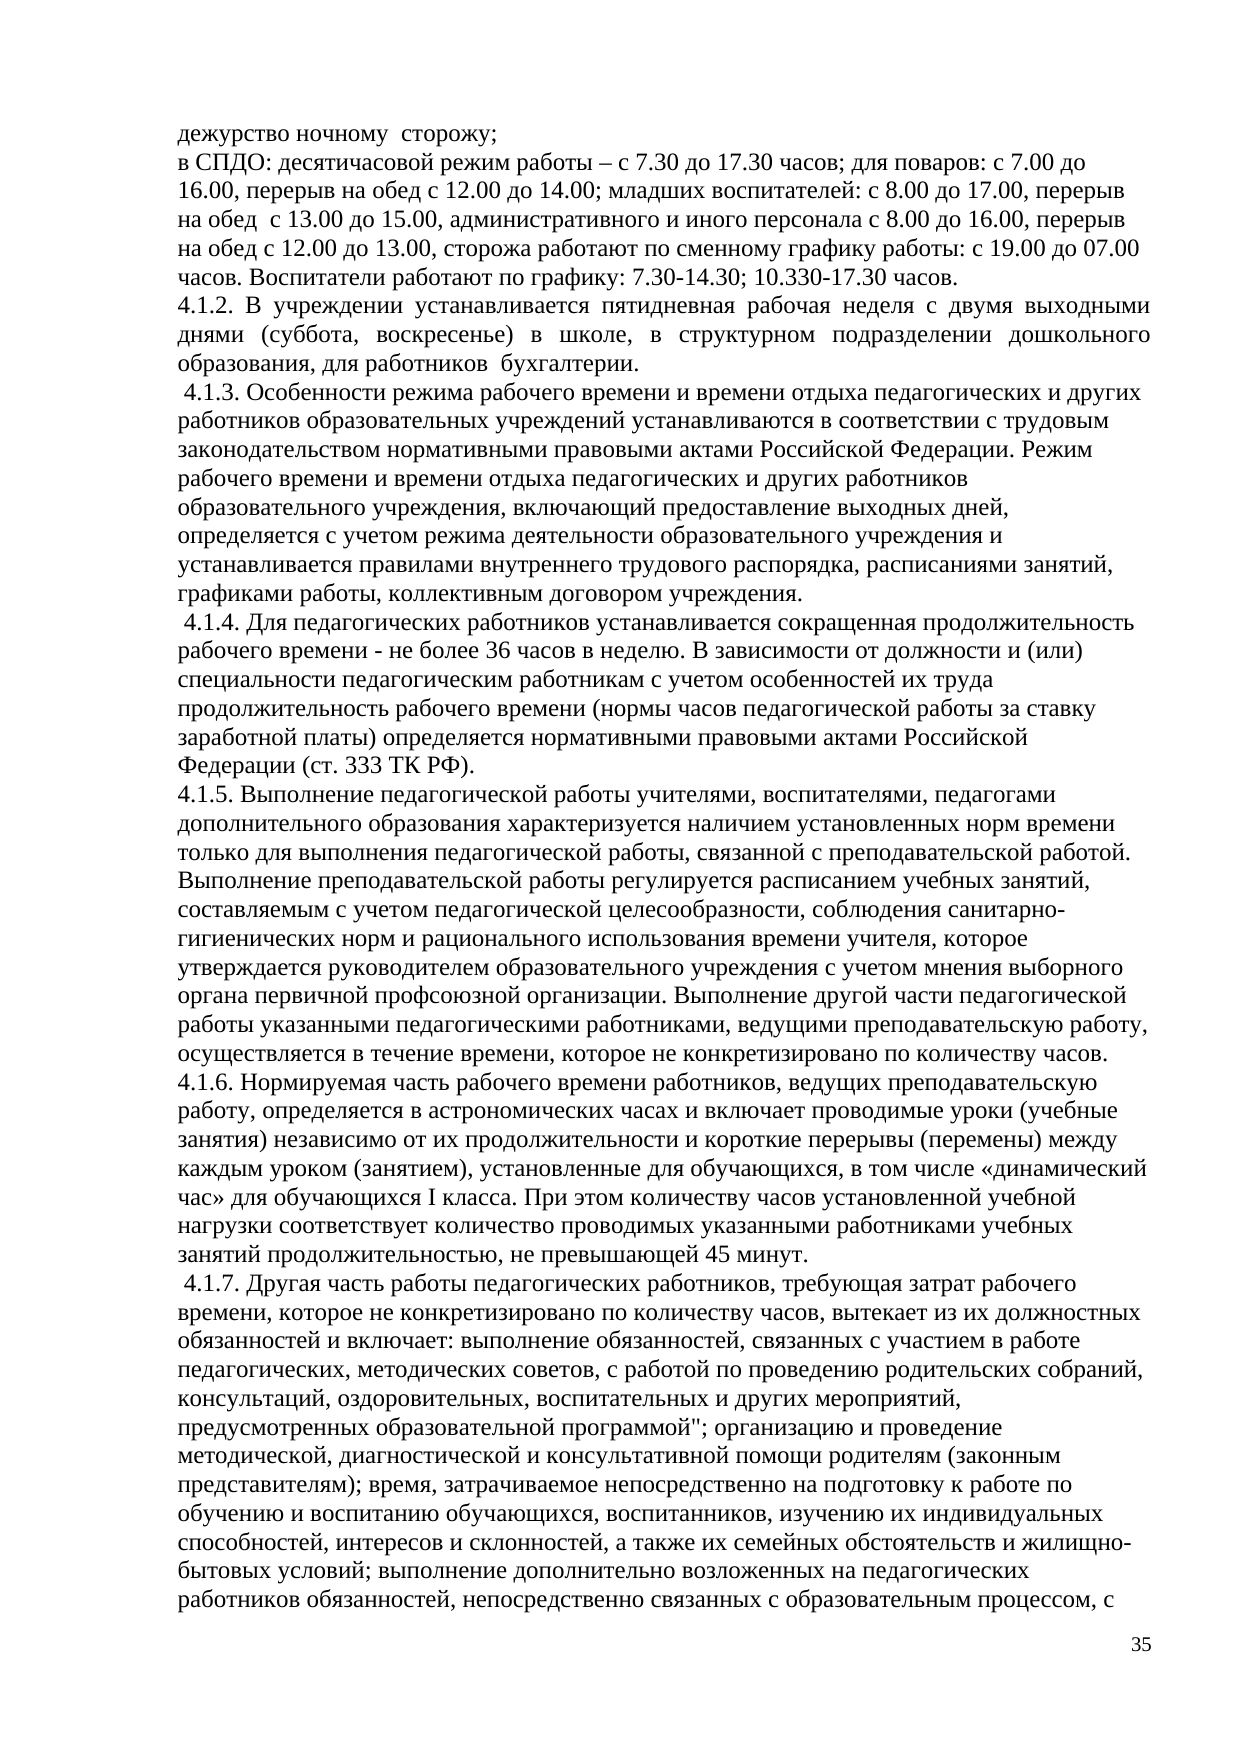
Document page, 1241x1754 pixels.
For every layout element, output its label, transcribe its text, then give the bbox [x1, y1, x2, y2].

text 4.1.3. Особенности режима рабочего времени и времени отдыха педагогических и других работников образовательных учреждений устанавливаются в соответствии с трудовым законодательством нормативными правовыми актами Российской Федерации. Режим рабочего времени и времени отдыха педагогических и других работников образовательного учреждения, включающий предоставление выходных дней, определяется с учетом режима деятельности образовательного учреждения и устанавливается правилами внутреннего трудового распорядка, расписаниями занятий, графиками работы, коллективным договором учреждения. [177, 377, 1152, 607]
text 4.1.2. В учреждении устанавливается пятидневная рабочая неделя с двумя выходными днями (суббота, воскресенье) в школе, в структурном подразделении дошкольного образования, для работников бухгалтерии. [177, 291, 1152, 377]
text 4.1.4. Для педагогических работников устанавливается сокращенная продолжительность рабочего времени - не более 36 часов в неделю. В зависимости от должности и (или) специальности педагогическим работникам с учетом особенностей их труда продолжительность рабочего времени (нормы часов педагогической работы за ставку заработной платы) определяется нормативными правовыми актами Российской Федерации (ст. 333 ТК РФ). [177, 607, 1152, 779]
text 4.1.5. Выполнение педагогической работы учителями, воспитателями, педагогами дополнительного образования характеризуется наличием установленных норм времени только для выполнения педагогической работы, связанной с преподавательской работой. Выполнение преподавательской работы регулируется расписанием учебных занятий, составляемым с учетом педагогической целесообразности, соблюдения санитарно-гигиенических норм и рационального использования времени учителя, которое утверждается руководителем образовательного учреждения с учетом мнения выборного органа первичной профсоюзной организации. Выполнение другой части педагогической работы указанными педагогическими работниками, ведущими преподавательскую работу, осуществляется в течение времени, которое не конкретизировано по количеству часов. [177, 779, 1152, 1067]
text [177, 1268, 1152, 1613]
list в СПДО: десятичасовой режим работы – с 7.30 до 17.30 часов; для поваров: с 7.00 до 16.00, перерыв на обед с 12.00 до 14.00; младших воспитателей: с 8.00 до 17.00, перерыв на обед с 13.00 до 15.00, административного и иного персонала с 8.00 до 16.00, перерыв на обед с 12.00 до 13.00, сторожа работают по сменному графику работы: с 19.00 до 07.00 часов. Воспитатели работают по графику: 7.30-14.30; 10.330-17.30 часов. [177, 147, 1152, 291]
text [177, 118, 1152, 147]
text 4.1.6. Нормируемая часть рабочего времени работников, ведущих преподавательскую работу, определяется в астрономических часах и включает проводимые уроки (учебные занятия) независимо от их продолжительности и короткие перерывы (перемены) между каждым уроком (занятием), установленные для обучающихся, в том числе «динамический час» для обучающихся I класса. При этом количеству часов установленной учебной нагрузки соответствует количество проводимых указанными работниками учебных занятий продолжительностью, не превышающей 45 минут. [177, 1067, 1152, 1268]
